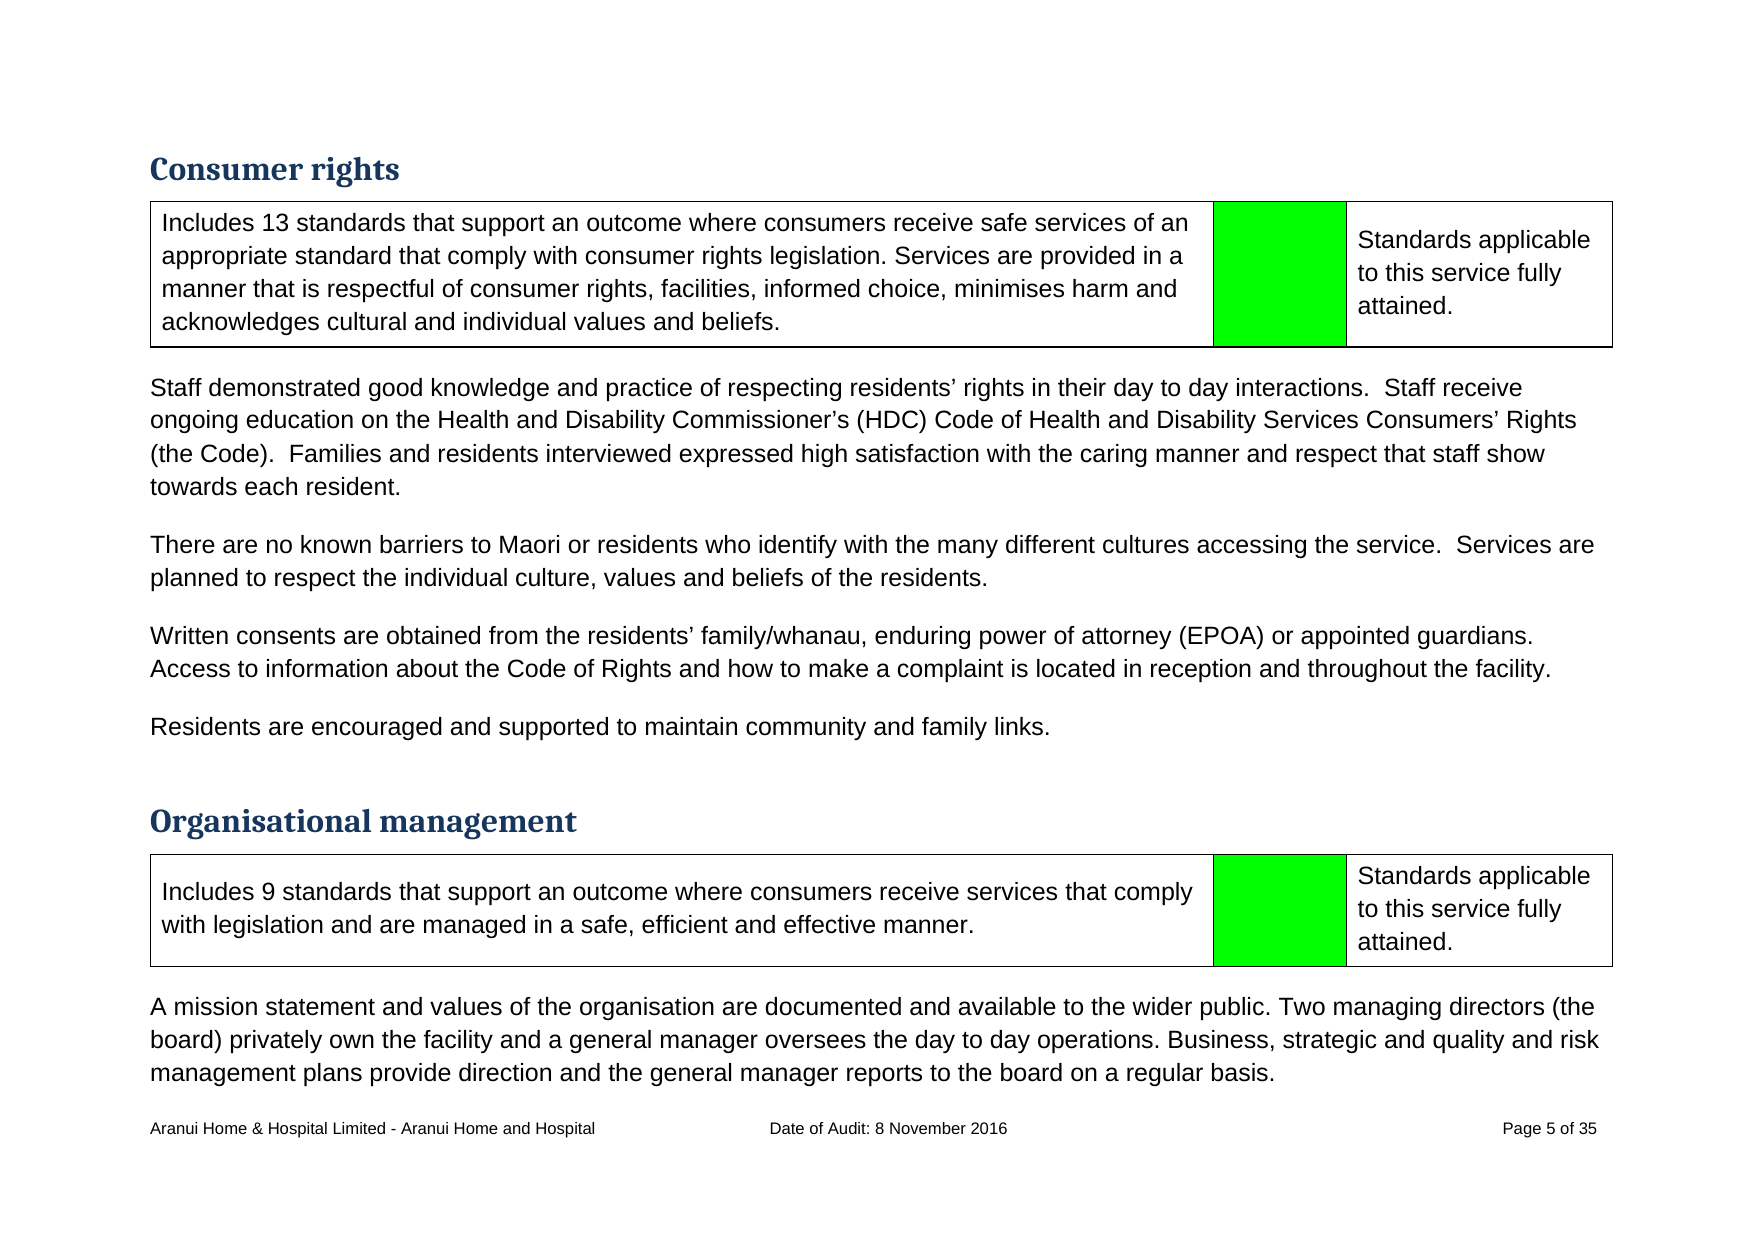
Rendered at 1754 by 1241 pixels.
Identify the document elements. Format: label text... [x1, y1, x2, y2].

table_header [1214, 855, 1346, 966]
subtitle Consumer rights [150, 150, 1604, 188]
table_header [1214, 202, 1346, 346]
text Written consents are obtained from the residents’ family/whanau, enduring power of attorney (EPOA) or appointed guardians. Access to information about the Code of Rights and how to make a complaint is located in reception and throughout the facility. [150, 621, 1604, 682]
text Residents are encouraged and supported to maintain community and family links. [150, 712, 1604, 740]
table_header Includes 9 standards that support an outcome where consumers receive services that comply with legislation and are managed in a safe, efficient and effective manner. [151, 855, 1213, 966]
text There are no known barriers to Maori or residents who identify with the many different cultures accessing the service. Services are planned to respect the individual culture, values and beliefs of the residents. [150, 529, 1604, 591]
text A mission statement and values of the organisation are documented and available to the wider public. Two managing directors (the board) privately own the facility and a general manager oversees the day to day operations. Business, strategic and quality and risk management plans provide direction and the general manager reports to the board on a regular basis. [150, 992, 1604, 1087]
table_header Includes 13 standards that support an outcome where consumers receive safe services of an appropriate standard that comply with consumer rights legislation. Services are provided in a manner that is respectful of consumer rights, facilities, informed choice, minimises harm and acknowledges cultural and individual values and beliefs. [151, 202, 1213, 346]
text Staff demonstrated good knowledge and practice of respecting residents’ rights in their day to day interactions. Staff receive ongoing education on the Health and Disability Commissioner’s (HDC) Code of Health and Disability Services Consumers’ Rights (the Code). Families and residents interviewed expressed high satisfaction with the caring manner and respect that staff show towards each resident. [150, 372, 1604, 500]
table_header Standards applicable to this service fully attained. [1347, 202, 1612, 346]
subtitle Organisational management [150, 803, 1604, 841]
table_header Standards applicable to this service fully attained. [1347, 855, 1612, 966]
